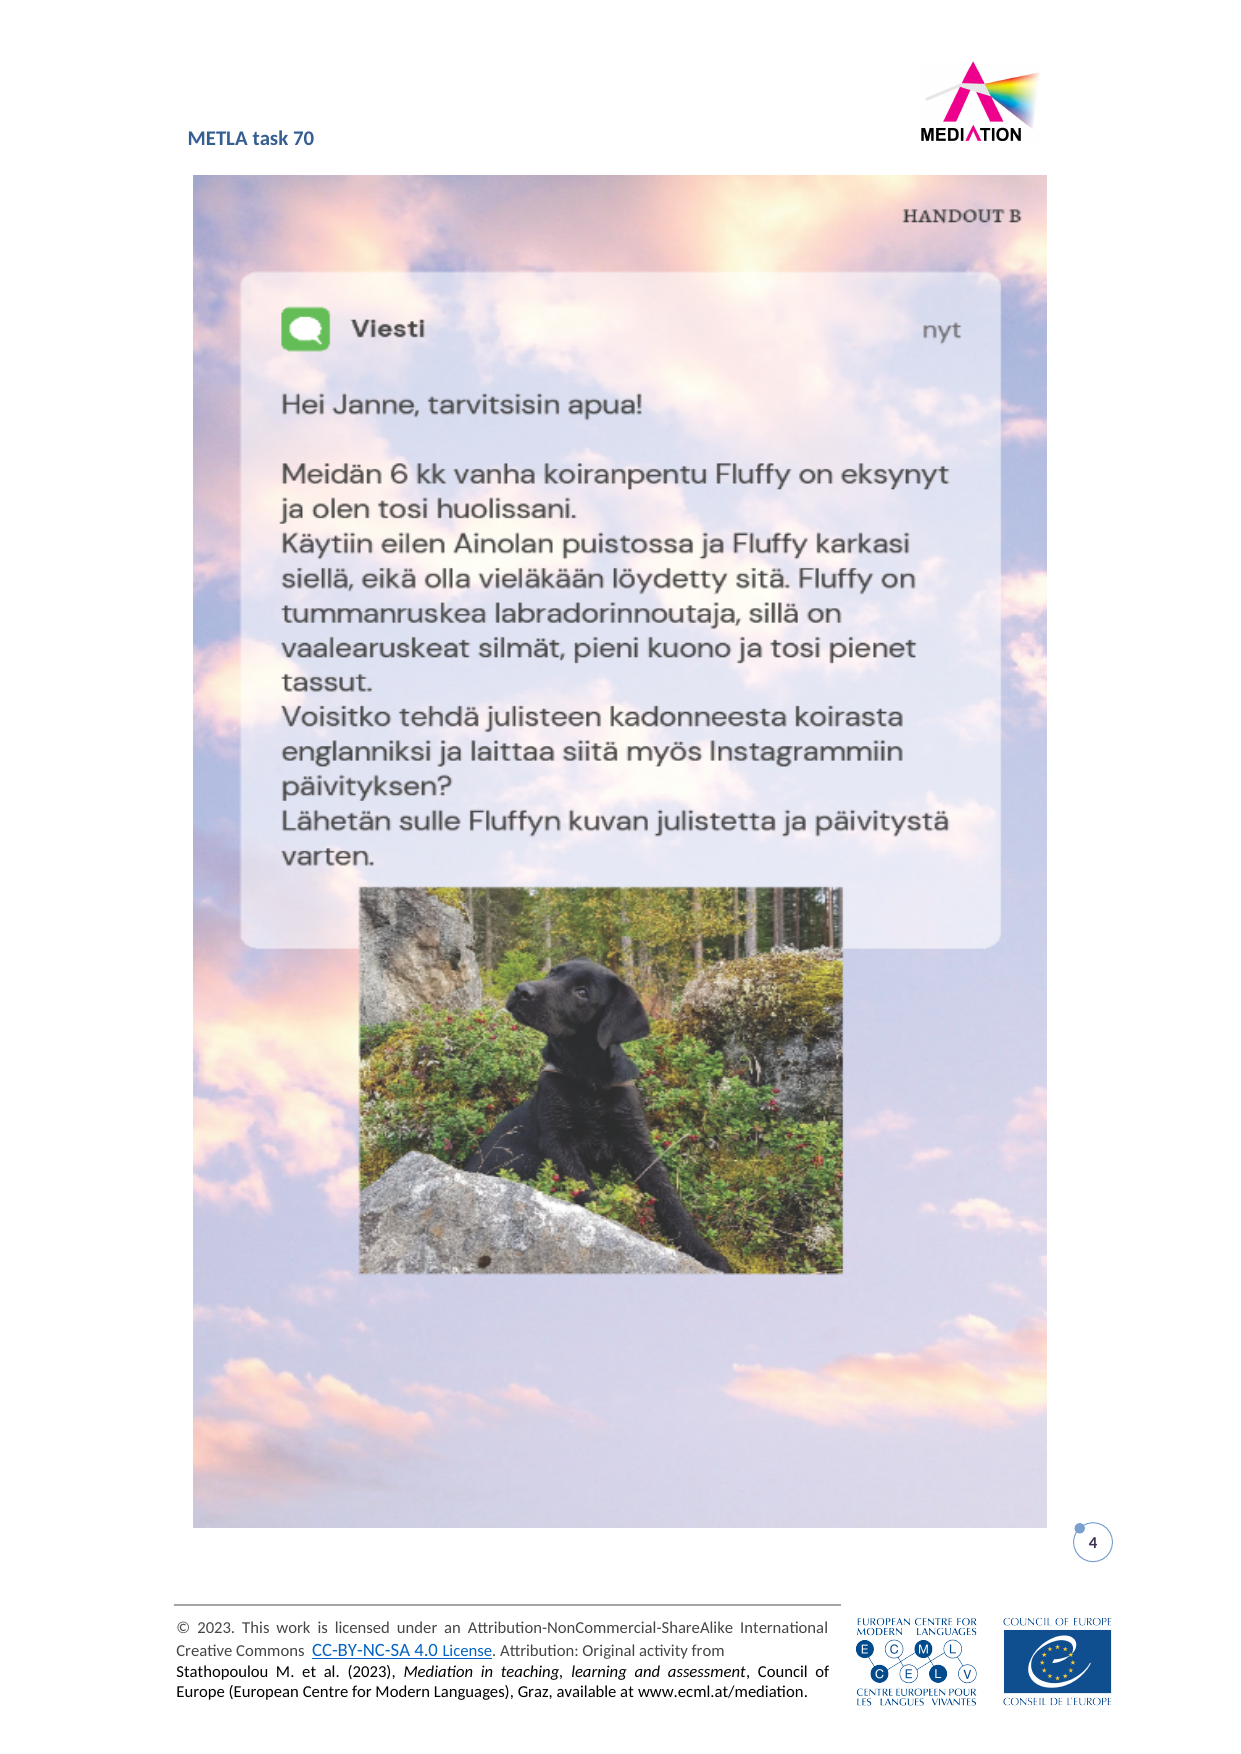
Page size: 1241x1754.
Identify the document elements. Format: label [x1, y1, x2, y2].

picture [855, 1617, 1113, 1706]
picture [917, 58, 1044, 146]
